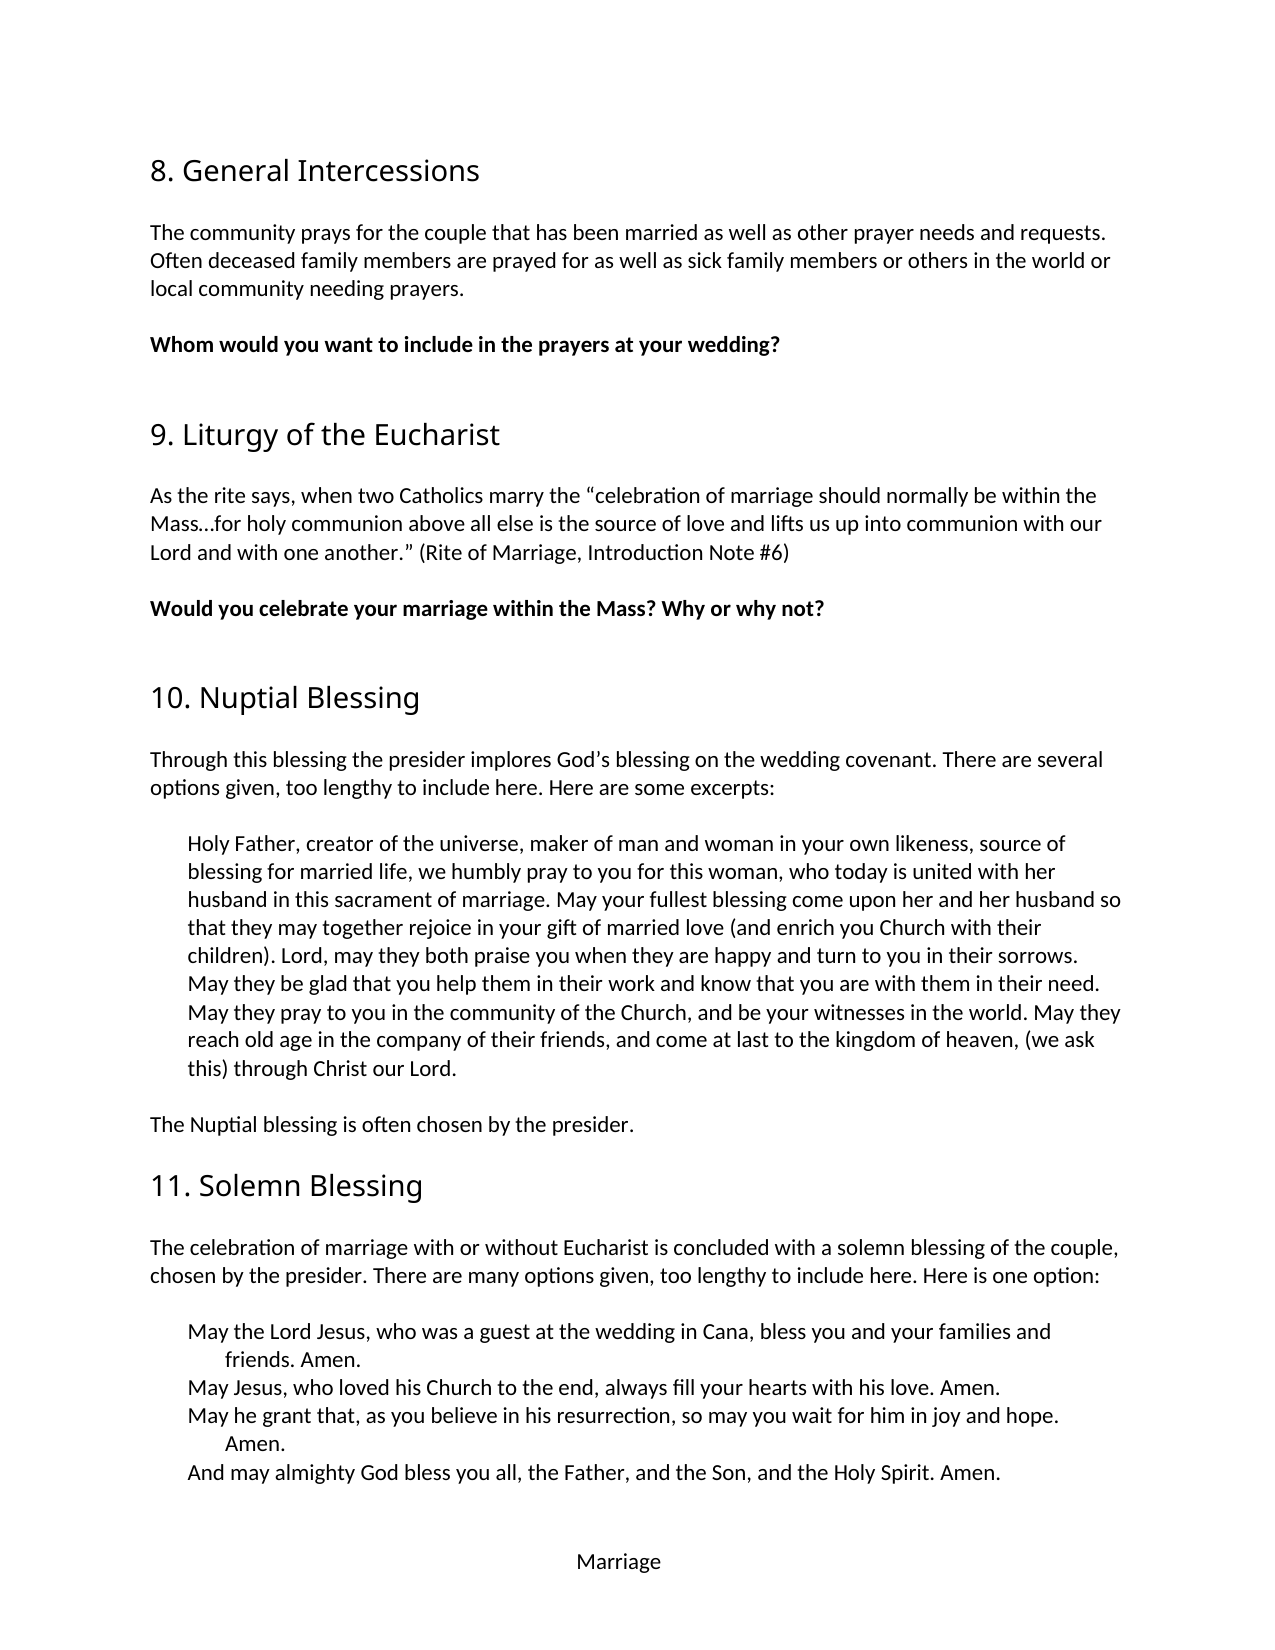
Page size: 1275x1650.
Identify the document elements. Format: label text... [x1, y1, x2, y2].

text The community prays for the couple that has been married as well as other prayer needs and requests. Often deceased family members are prayed for as well as sick family members or others in the world or local community needing prayers. [150, 218, 1125, 302]
text As the rite says, when two Catholics marry the “celebration of marriage should normally be within the Mass…for holy communion above all else is the source of love and lifts us up into communion with our Lord and with one another.” (Rite of Marriage, Introduction Note #6) [150, 482, 1125, 566]
subtitle 9. Liturgy of the Eucharist [150, 414, 1125, 453]
subtitle 10. Nuptial Blessing [150, 678, 1125, 717]
text Through this blessing the presider implores God’s blessing on the wedding covenant. There are several options given, too lengthy to include here. Here are some excerpts: [150, 745, 1125, 801]
subtitle 8. General Intercessions [150, 150, 1125, 190]
text Whom would you want to include in the prayers at your wedding? [150, 330, 1125, 358]
text And may almighty God bless you all, the Father, and the Son, and the Holy Spirit. Amen. [187, 1458, 1125, 1486]
text The celebration of marriage with or without Eucharist is concluded with a solemn blessing of the couple, chosen by the presider. There are many options given, too lengthy to include here. Here is one option: [150, 1233, 1125, 1289]
text May the Lord Jesus, who was a guest at the wedding in Cana, bless you and your families and friends. Amen. [187, 1317, 1125, 1373]
text Holy Father, creator of the universe, maker of man and woman in your own likeness, source of blessing for married life, we humbly pray to you for this woman, who today is united with her husband in this sacrament of marriage. May your fullest blessing come upon her and her husband so that they may together rejoice in your gift of married love (and enrich you Church with their children). Lord, may they both praise you when they are happy and turn to you in their sorrows. May they be glad that you help them in their work and know that you are with them in their need. May they pray to you in the community of the Church, and be your witnesses in the world. May they reach old age in the company of their friends, and come at last to the kingdom of heaven, (we ask this) through Christ our Lord. [187, 829, 1125, 1082]
text May Jesus, who loved his Church to the end, always fill your hearts with his love. Amen. [187, 1373, 1125, 1402]
text May he grant that, as you believe in his resurrection, so may you wait for him in joy and hope. Amen. [187, 1402, 1125, 1458]
text Would you celebrate your marriage within the Mass? Why or why not? [150, 594, 1125, 622]
subtitle 11. Solemn Blessing [150, 1166, 1125, 1205]
text The Nuptial blessing is often chosen by the presider. [150, 1110, 1125, 1138]
